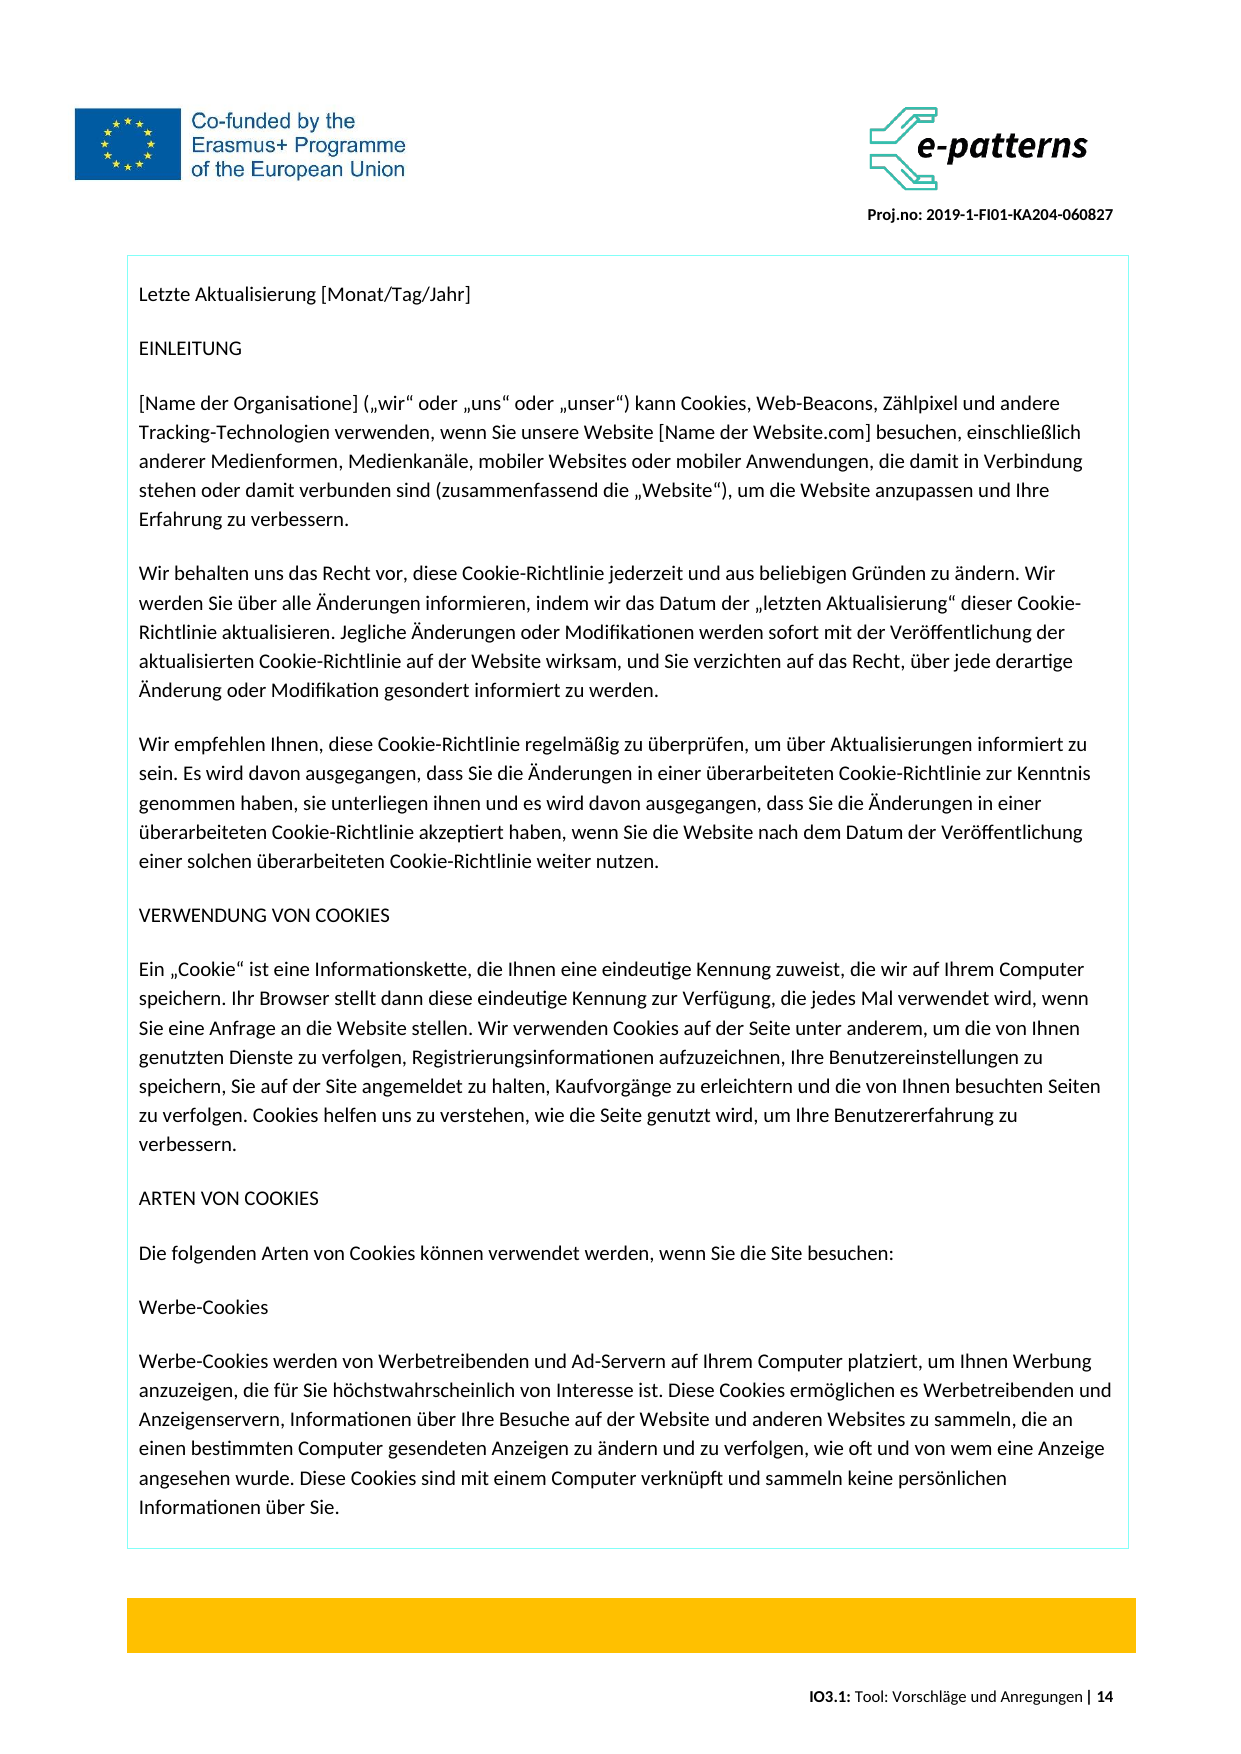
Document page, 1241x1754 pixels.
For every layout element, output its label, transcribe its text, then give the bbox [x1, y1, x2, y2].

picture [864, 105, 1092, 193]
picture [57, 93, 542, 193]
